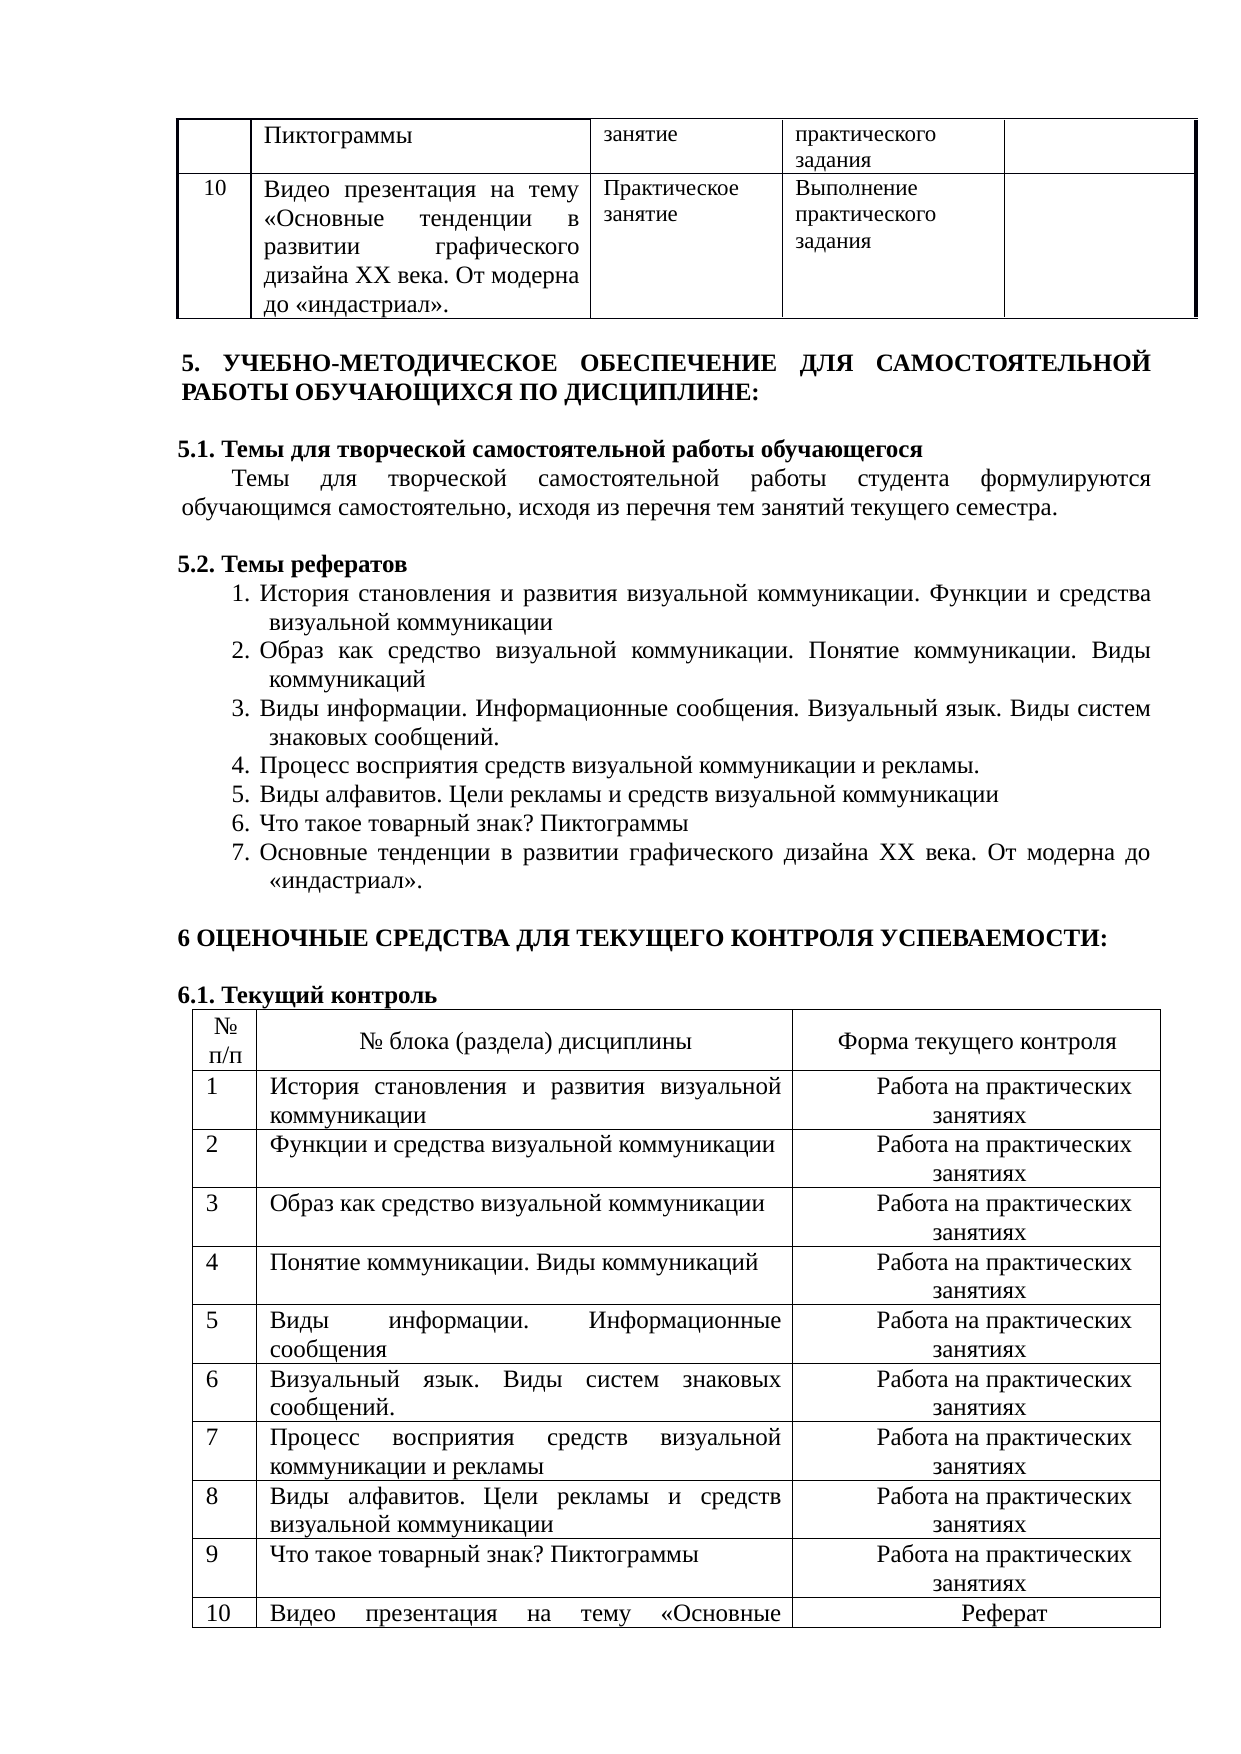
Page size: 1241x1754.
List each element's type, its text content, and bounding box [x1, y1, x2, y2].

list Образ как средство визуальной коммуникации. Понятие коммуникации. Виды коммуникаций [231, 636, 1152, 693]
list Виды информации. Информационные сообщения. Визуальный язык. Виды систем знаковых сообщений. [231, 693, 1152, 751]
list Процесс восприятия средств визуальной коммуникации и рекламы. [231, 751, 1152, 779]
table_cell Работа на практических занятиях [793, 1481, 1160, 1538]
table_cell Работа на практических занятиях [793, 1247, 1160, 1304]
table_cell Работа на практических занятиях [793, 1071, 1160, 1128]
table_cell Работа на практических занятиях [793, 1188, 1160, 1246]
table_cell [257, 1598, 792, 1627]
table_cell Виды информации. Информационные сообщения [257, 1305, 792, 1363]
table_cell Виды алфавитов. Цели рекламы и средств визуальной коммуникации [257, 1481, 792, 1538]
table_cell Образ как средство визуальной коммуникации [257, 1188, 792, 1246]
table_cell Работа на практических занятиях [793, 1364, 1160, 1421]
table_cell 3 [193, 1188, 256, 1246]
table_cell 9 [193, 1539, 256, 1597]
list Основные тенденции в развитии графического дизайна ХХ века. От модерна до «индастриал». [231, 837, 1152, 894]
table_cell 2 [193, 1130, 256, 1187]
table_cell 4 [193, 1247, 256, 1304]
text 5. Учебно-методическое обеспечение для самостоятельной работы обучающихся по дисциплине: [181, 348, 1152, 406]
table_cell 10 [179, 174, 250, 318]
table_header Форма текущего контроля [793, 1010, 1160, 1070]
text 5.2. Темы рефератов [177, 549, 1152, 578]
table_cell 9 [179, 120, 250, 172]
table_cell 10 [193, 1598, 256, 1627]
table_cell [1005, 119, 1196, 172]
table_header № п/п [193, 1010, 256, 1070]
list Виды алфавитов. Цели рекламы и средств визуальной коммуникации [231, 779, 1152, 808]
table_cell Выполнение практического задания [783, 174, 1004, 318]
table_cell Что такое товарный знак? Пиктограммы [257, 1539, 792, 1597]
table_cell Функции и средства визуальной коммуникации [257, 1130, 792, 1187]
table_cell Видео презентация на тему «Основные тенденции в развитии графического дизайна ХХ века. От модерна до «индастриал». [252, 174, 590, 318]
table_cell Понятие коммуникации. Виды коммуникаций [257, 1247, 792, 1304]
text 6.1. Текущий контроль [177, 981, 1152, 1009]
table_cell История становления и развития визуальной коммуникации [257, 1071, 792, 1128]
text Темы для творческой самостоятельной работы студента формулируются обучающимся самостоятельно, исходя из перечня тем занятий текущего семестра. [181, 463, 1152, 521]
table_cell Процесс восприятия средств визуальной коммуникации и рекламы [257, 1422, 792, 1480]
table_cell 8 [193, 1481, 256, 1538]
list Что такое товарный знак? Пиктограммы [231, 808, 1152, 837]
table_cell Работа на практических занятиях [793, 1539, 1160, 1597]
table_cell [591, 119, 782, 172]
table_cell Реферат [793, 1598, 1160, 1627]
table_header № блока (раздела) дисциплины [257, 1010, 792, 1070]
table_cell 7 [193, 1422, 256, 1480]
table_cell 1 [193, 1071, 256, 1128]
table_cell 5 [193, 1305, 256, 1363]
text 5.1. Темы для творческой самостоятельной работы обучающегося [177, 434, 1152, 463]
table_cell Работа на практических занятиях [793, 1305, 1160, 1363]
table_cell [783, 119, 1004, 172]
table_cell Работа на практических занятиях [793, 1422, 1160, 1480]
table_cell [252, 120, 590, 172]
list История становления и развития визуальной коммуникации. Функции и средства визуальной коммуникации [231, 578, 1152, 636]
table_cell Практическое занятие [591, 174, 782, 318]
table_cell [1004, 174, 1196, 318]
table_cell Визуальный язык. Виды систем знаковых сообщений. [257, 1364, 792, 1421]
table_cell 6 [193, 1364, 256, 1421]
text 6 Оценочные средства для текущего контроля успеваемости: [177, 923, 1152, 952]
table_cell Работа на практических занятиях [793, 1130, 1160, 1187]
